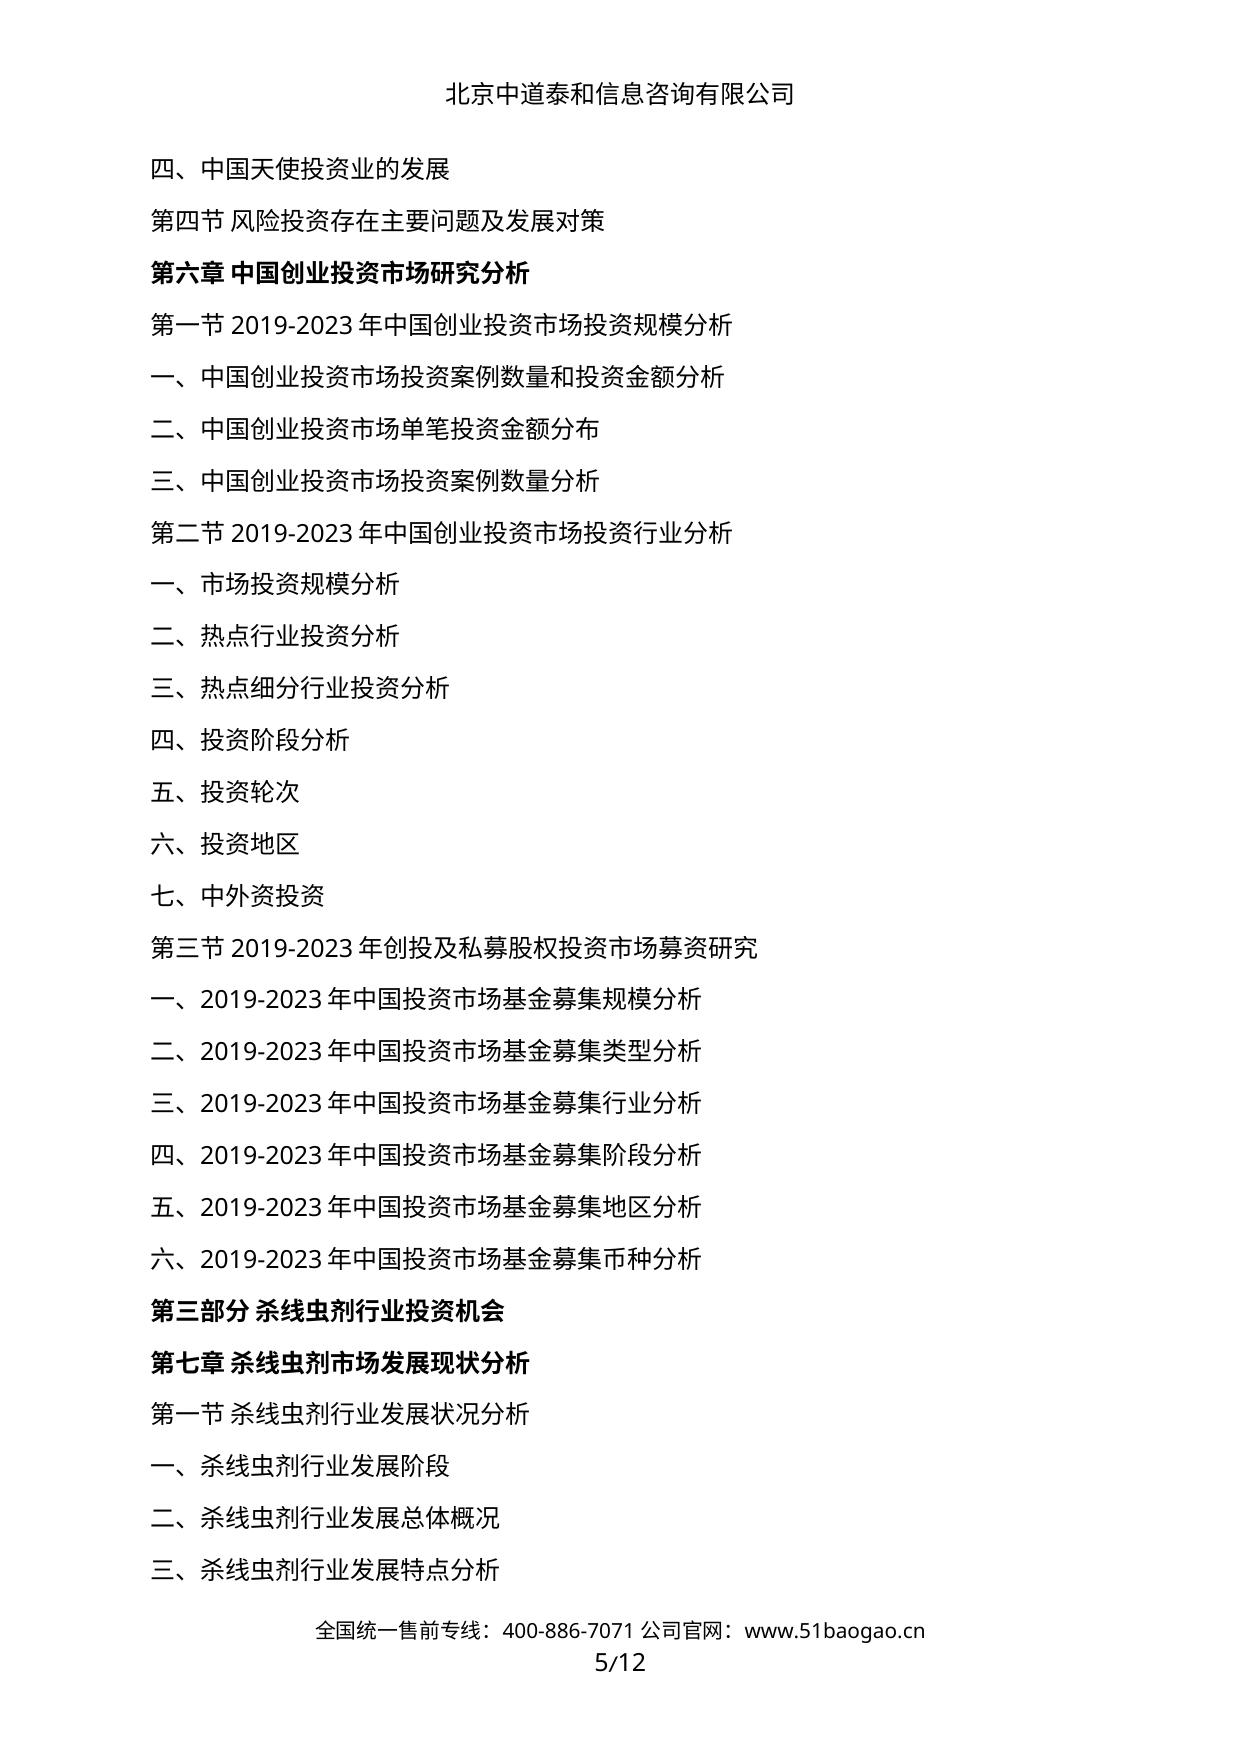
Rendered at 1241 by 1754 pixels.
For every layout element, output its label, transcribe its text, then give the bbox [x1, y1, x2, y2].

text 第六章 中国创业投资市场研究分析 [150, 254, 1090, 290]
text 四、中国天使投资业的发展 [150, 150, 1090, 186]
text 二、热点行业投资分析 [150, 617, 1090, 653]
text 二、杀线虫剂行业发展总体概况 [150, 1499, 1090, 1535]
text 六、投资地区 [150, 824, 1090, 861]
text 六、2019-2023年中国投资市场基金募集币种分析 [150, 1239, 1090, 1276]
text 五、2019-2023年中国投资市场基金募集地区分析 [150, 1187, 1090, 1224]
text 二、中国创业投资市场单笔投资金额分布 [150, 409, 1090, 446]
text 四、2019-2023年中国投资市场基金募集阶段分析 [150, 1136, 1090, 1172]
text 第四节 风险投资存在主要问题及发展对策 [150, 202, 1090, 238]
text 第一节 杀线虫剂行业发展状况分析 [150, 1395, 1090, 1431]
text 三、2019-2023年中国投资市场基金募集行业分析 [150, 1084, 1090, 1120]
text 一、中国创业投资市场投资案例数量和投资金额分析 [150, 357, 1090, 394]
text 四、投资阶段分析 [150, 721, 1090, 757]
text 第三部分 杀线虫剂行业投资机会 [150, 1291, 1090, 1327]
text 七、中外资投资 [150, 876, 1090, 912]
text 一、2019-2023年中国投资市场基金募集规模分析 [150, 980, 1090, 1016]
text 三、杀线虫剂行业发展特点分析 [150, 1551, 1090, 1587]
text 第一节 2019-2023年中国创业投资市场投资规模分析 [150, 306, 1090, 342]
text 三、中国创业投资市场投资案例数量分析 [150, 461, 1090, 497]
text 一、市场投资规模分析 [150, 565, 1090, 601]
text 一、杀线虫剂行业发展阶段 [150, 1447, 1090, 1483]
text 二、2019-2023年中国投资市场基金募集类型分析 [150, 1032, 1090, 1068]
text 第二节 2019-2023年中国创业投资市场投资行业分析 [150, 513, 1090, 549]
text 第三节 2019-2023年创投及私募股权投资市场募资研究 [150, 928, 1090, 964]
text 三、热点细分行业投资分析 [150, 669, 1090, 705]
text 五、投资轮次 [150, 772, 1090, 809]
text 第七章 杀线虫剂市场发展现状分析 [150, 1343, 1090, 1379]
